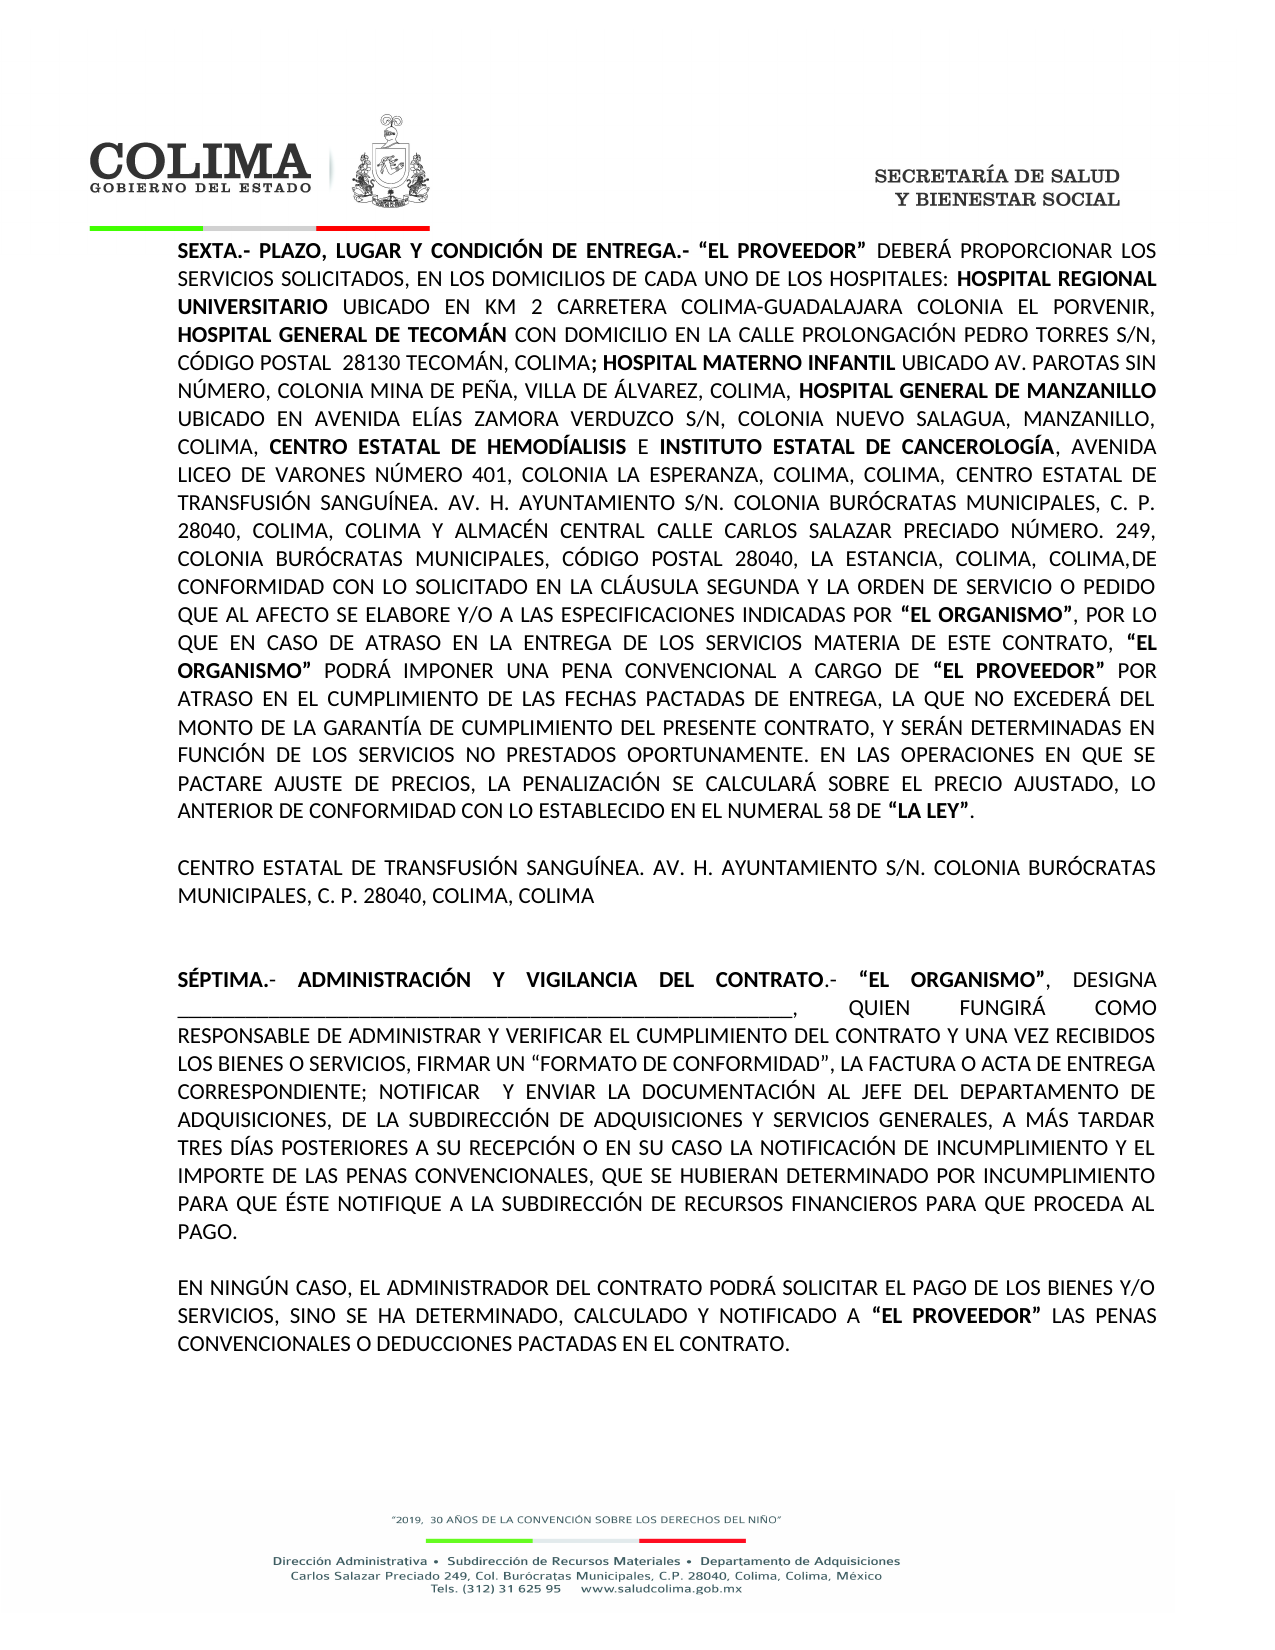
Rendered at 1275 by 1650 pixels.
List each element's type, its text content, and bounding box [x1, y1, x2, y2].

text CENTRO ESTATAL DE TRANSFUSIÓN SANGUÍNEA. AV. H. AYUNTAMIENTO S/N. COLONIA BURÓCRATAS MUNICIPALES, C. P. 28040, COLIMA, COLIMA [177, 853, 1157, 909]
text EN NINGÚN CASO, EL ADMINISTRADOR DEL CONTRATO PODRÁ SOLICITAR EL PAGO DE LOS BIENES Y/O SERVICIOS, SINO SE HA DETERMINADO, CALCULADO Y NOTIFICADO A “EL PROVEEDOR” LAS PENAS CONVENCIONALES O DEDUCCIONES PACTADAS EN EL CONTRATO. [177, 1273, 1157, 1357]
picture [0, 1490, 1175, 1613]
text SÉPTIMA.- ADMINISTRACIÓN Y VIGILANCIA DEL CONTRATO.- “EL ORGANISMO”, DESIGNA ______________________________________________________, QUIEN FUNGIRÁ COMO RESPONSABLE DE ADMINISTRAR Y VERIFICAR EL CUMPLIMIENTO DEL CONTRATO Y UNA VEZ RECIBIDOS LOS BIENES O SERVICIOS, FIRMAR UN “FORMATO DE CONFORMIDAD”, LA FACTURA O ACTA DE ENTREGA CORRESPONDIENTE; NOTIFICAR Y ENVIAR LA DOCUMENTACIÓN AL JEFE DEL DEPARTAMENTO DE ADQUISICIONES, DE LA SUBDIRECCIÓN DE ADQUISICIONES Y SERVICIOS GENERALES, A MÁS TARDAR TRES DÍAS POSTERIORES A SU RECEPCIÓN O EN SU CASO LA NOTIFICACIÓN DE INCUMPLIMIENTO Y EL IMPORTE DE LAS PENAS CONVENCIONALES, QUE SE HUBIERAN DETERMINADO POR INCUMPLIMIENTO PARA QUE ÉSTE NOTIFIQUE A LA SUBDIRECCIÓN DE RECURSOS FINANCIEROS PARA QUE PROCEDA AL PAGO. [177, 965, 1157, 1245]
text SEXTA.- PLAZO, LUGAR Y CONDICIÓN DE ENTREGA.- “EL PROVEEDOR” DEBERÁ PROPORCIONAR LOS SERVICIOS SOLICITADOS, EN LOS DOMICILIOS DE CADA UNO DE LOS HOSPITALES: HOSPITAL REGIONAL UNIVERSITARIO UBICADO EN KM 2 CARRETERA COLIMA-GUADALAJARA COLONIA EL PORVENIR, HOSPITAL GENERAL DE TECOMÁN CON DOMICILIO EN LA CALLE PROLONGACIÓN PEDRO TORRES S/N, CÓDIGO POSTAL 28130 TECOMÁN, COLIMA; HOSPITAL MATERNO INFANTIL UBICADO AV. PAROTAS SIN NÚMERO, COLONIA MINA DE PEÑA, VILLA DE ÁLVAREZ, COLIMA, HOSPITAL GENERAL DE MANZANILLO UBICADO EN AVENIDA ELÍAS ZAMORA VERDUZCO S/N, COLONIA NUEVO SALAGUA, MANZANILLO, COLIMA, CENTRO ESTATAL DE HEMODÍALISIS E INSTITUTO ESTATAL DE CANCEROLOGÍA, AVENIDA LICEO DE VARONES NÚMERO 401, COLONIA LA ESPERANZA, COLIMA, COLIMA, CENTRO ESTATAL DE TRANSFUSIÓN SANGUÍNEA. AV. H. AYUNTAMIENTO S/N. COLONIA BURÓCRATAS MUNICIPALES, C. P. 28040, COLIMA, COLIMA Y ALMACÉN CENTRAL CALLE CARLOS SALAZAR PRECIADO NÚMERO. 249, COLONIA BURÓCRATAS MUNICIPALES, CÓDIGO POSTAL 28040, LA ESTANCIA, COLIMA, COLIMA,DE CONFORMIDAD CON LO SOLICITADO EN LA CLÁUSULA SEGUNDA Y LA ORDEN DE SERVICIO O PEDIDO QUE AL AFECTO SE ELABORE Y/O A LAS ESPECIFICACIONES INDICADAS POR “EL ORGANISMO”, POR LO QUE EN CASO DE ATRASO EN LA ENTREGA DE LOS SERVICIOS MATERIA DE ESTE CONTRATO, “EL ORGANISMO” PODRÁ IMPONER UNA PENA CONVENCIONAL A CARGO DE “EL PROVEEDOR” POR ATRASO EN EL CUMPLIMIENTO DE LAS FECHAS PACTADAS DE ENTREGA, LA QUE NO EXCEDERÁ DEL MONTO DE LA GARANTÍA DE CUMPLIMIENTO DEL PRESENTE CONTRATO, Y SERÁN DETERMINADAS EN FUNCIÓN DE LOS SERVICIOS NO PRESTADOS OPORTUNAMENTE. EN LAS OPERACIONES EN QUE SE PACTARE AJUSTE DE PRECIOS, LA PENALIZACIÓN SE CALCULARÁ SOBRE EL PRECIO AJUSTADO, LO ANTERIOR DE CONFORMIDAD CON LO ESTABLECIDO EN EL NUMERAL 58 DE “LA LEY”. [177, 236, 1157, 825]
picture [0, 29, 1237, 255]
